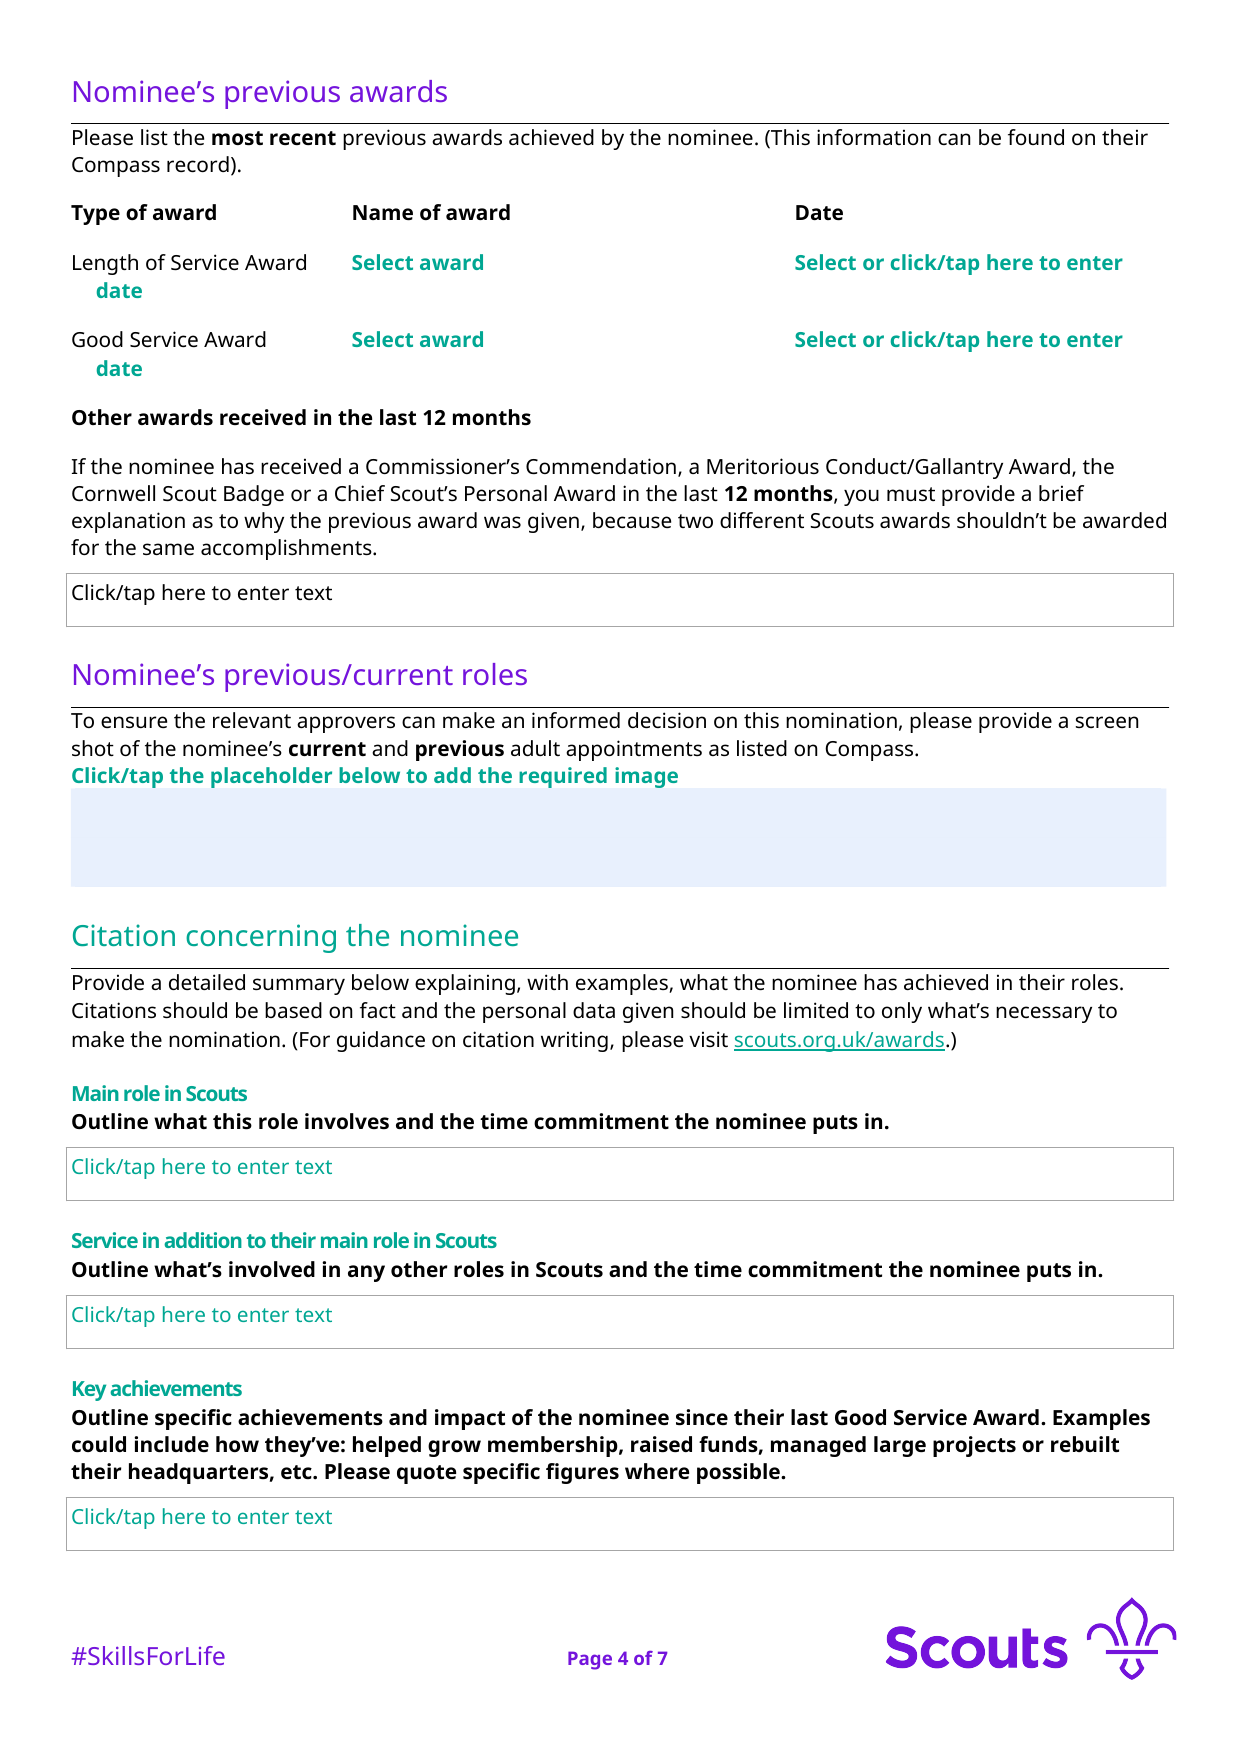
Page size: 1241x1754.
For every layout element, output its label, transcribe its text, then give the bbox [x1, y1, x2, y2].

picture [885, 1597, 1177, 1680]
text Click/tap the placeholder below to add the required image [71, 761, 1169, 788]
picture [70, 788, 1167, 887]
text If the nominee has received a Commissioner’s Commendation, a Meritorious Conduct/Gallantry Award, the Cornwell Scout Badge or a Chief Scout’s Personal Award in the last 12 months, you must provide a brief explanation as to why the previous award was given, because two different Scouts awards shouldn’t be awarded for the same accomplishments. [71, 452, 1169, 561]
text Length of Service Award [71, 248, 1169, 305]
text Type of award Name of award Date [71, 198, 1169, 227]
text Good Service Award [71, 326, 1169, 382]
text Other awards received in the last 12 months [71, 403, 1169, 432]
